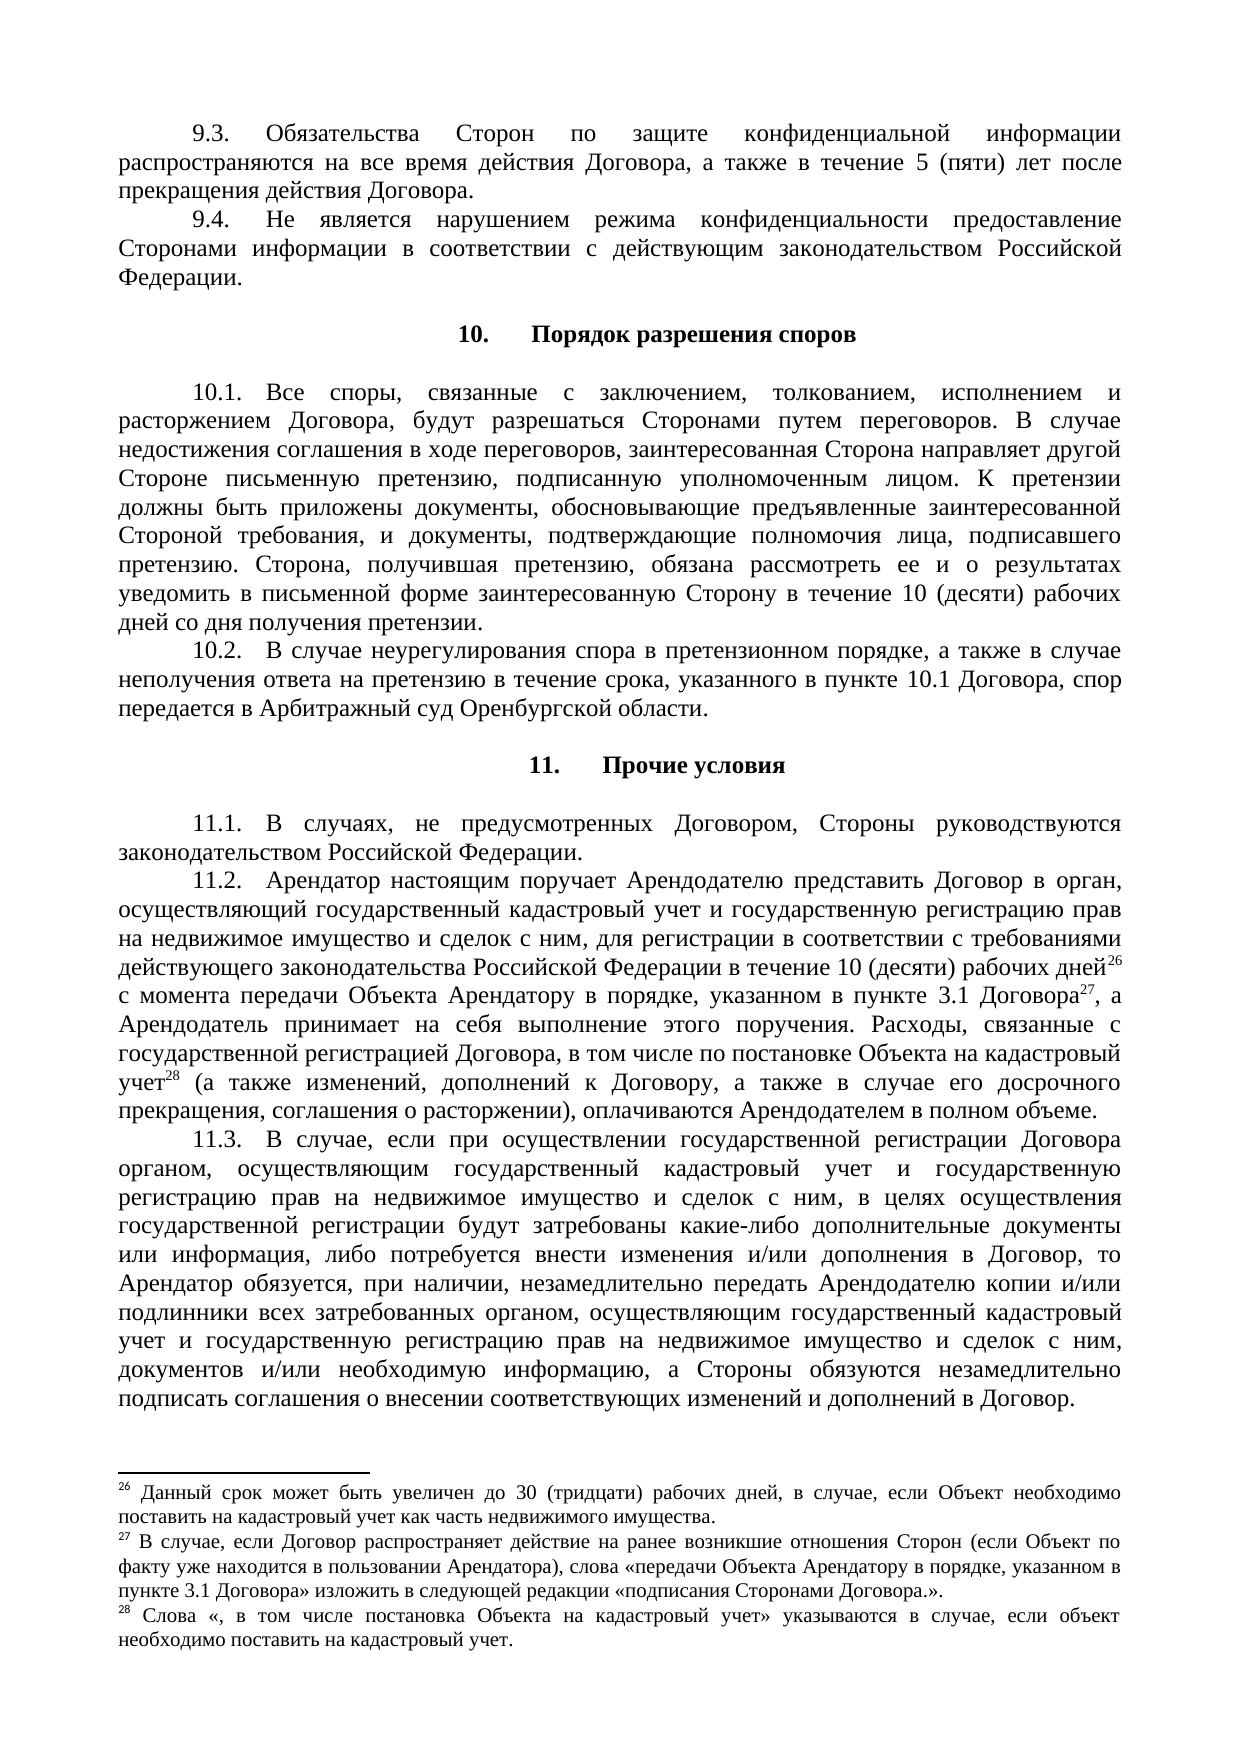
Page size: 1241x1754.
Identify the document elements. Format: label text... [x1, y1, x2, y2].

list Обязательства Сторон по защите конфиденциальной информации распространяются на все время действия Договора, а также в течение 5 (пяти) лет после прекращения действия Договора. [118, 118, 1122, 204]
list Порядок разрешения споров [118, 319, 1122, 348]
list Прочие условия [118, 751, 1122, 779]
list В случае, если при осуществлении государственной регистрации Договора органом, осуществляющим государственный кадастровый учет и государственную регистрацию прав на недвижимое имущество и сделок с ним, в целях осуществления государственной регистрации будут затребованы какие-либо дополнительные документы или информация, либо потребуется внести изменения и/или дополнения в Договор, то Арендатор обязуется, при наличии, незамедлительно передать Арендодателю копии и/или подлинники всех затребованных органом, осуществляющим государственный кадастровый учет и государственную регистрацию прав на недвижимое имущество и сделок с ним, документов и/или необходимую информацию, а Стороны обязуются незамедлительно подписать соглашения о внесении соответствующих изменений и дополнений в Договор. [118, 1124, 1122, 1412]
list В случаях, не предусмотренных Договором, Стороны руководствуются законодательством Российской Федерации. [118, 808, 1122, 866]
list Не является нарушением режима конфиденциальности предоставление Сторонами информации в соответствии с действующим законодательством Российской Федерации. [118, 204, 1122, 291]
list Арендатор настоящим поручает Арендодателю представить Договор в орган, осуществляющий государственный кадастровый учет и государственную регистрацию прав на недвижимое имущество и сделок с ним, для регистрации в соответствии с требованиями действующего законодательства Российской Федерации в течение 10 (десяти) рабочих дней с момента передачи Объекта Арендатору в порядке, указанном в пункте 3.1 Договора, а Арендодатель принимает на себя выполнение этого поручения. Расходы, связанные с государственной регистрацией Договора, в том числе по постановке Объекта на кадастровый учет (а также изменений, дополнений к Договору, а также в случае его досрочного прекращения, соглашения о расторжении), оплачиваются Арендодателем в полном объеме. [118, 866, 1122, 1124]
list Все споры, связанные с заключением, толкованием, исполнением и расторжением Договора, будут разрешаться Сторонами путем переговоров. В случае недостижения соглашения в ходе переговоров, заинтересованная Сторона направляет другой Стороне письменную претензию, подписанную уполномоченным лицом. К претензии должны быть приложены документы, обосновывающие предъявленные заинтересованной Стороной требования, и документы, подтверждающие полномочия лица, подписавшего претензию. Сторона, получившая претензию, обязана рассмотреть ее и о результатах уведомить в письменной форме заинтересованную Сторону в течение 10 (десяти) рабочих дней со дня получения претензии. [118, 377, 1122, 636]
list В случае неурегулирования спора в претензионном порядке, а также в случае неполучения ответа на претензию в течение срока, указанного в пункте 10.1 Договора, спор передается в Арбитражный суд Оренбургской области. [118, 636, 1122, 722]
